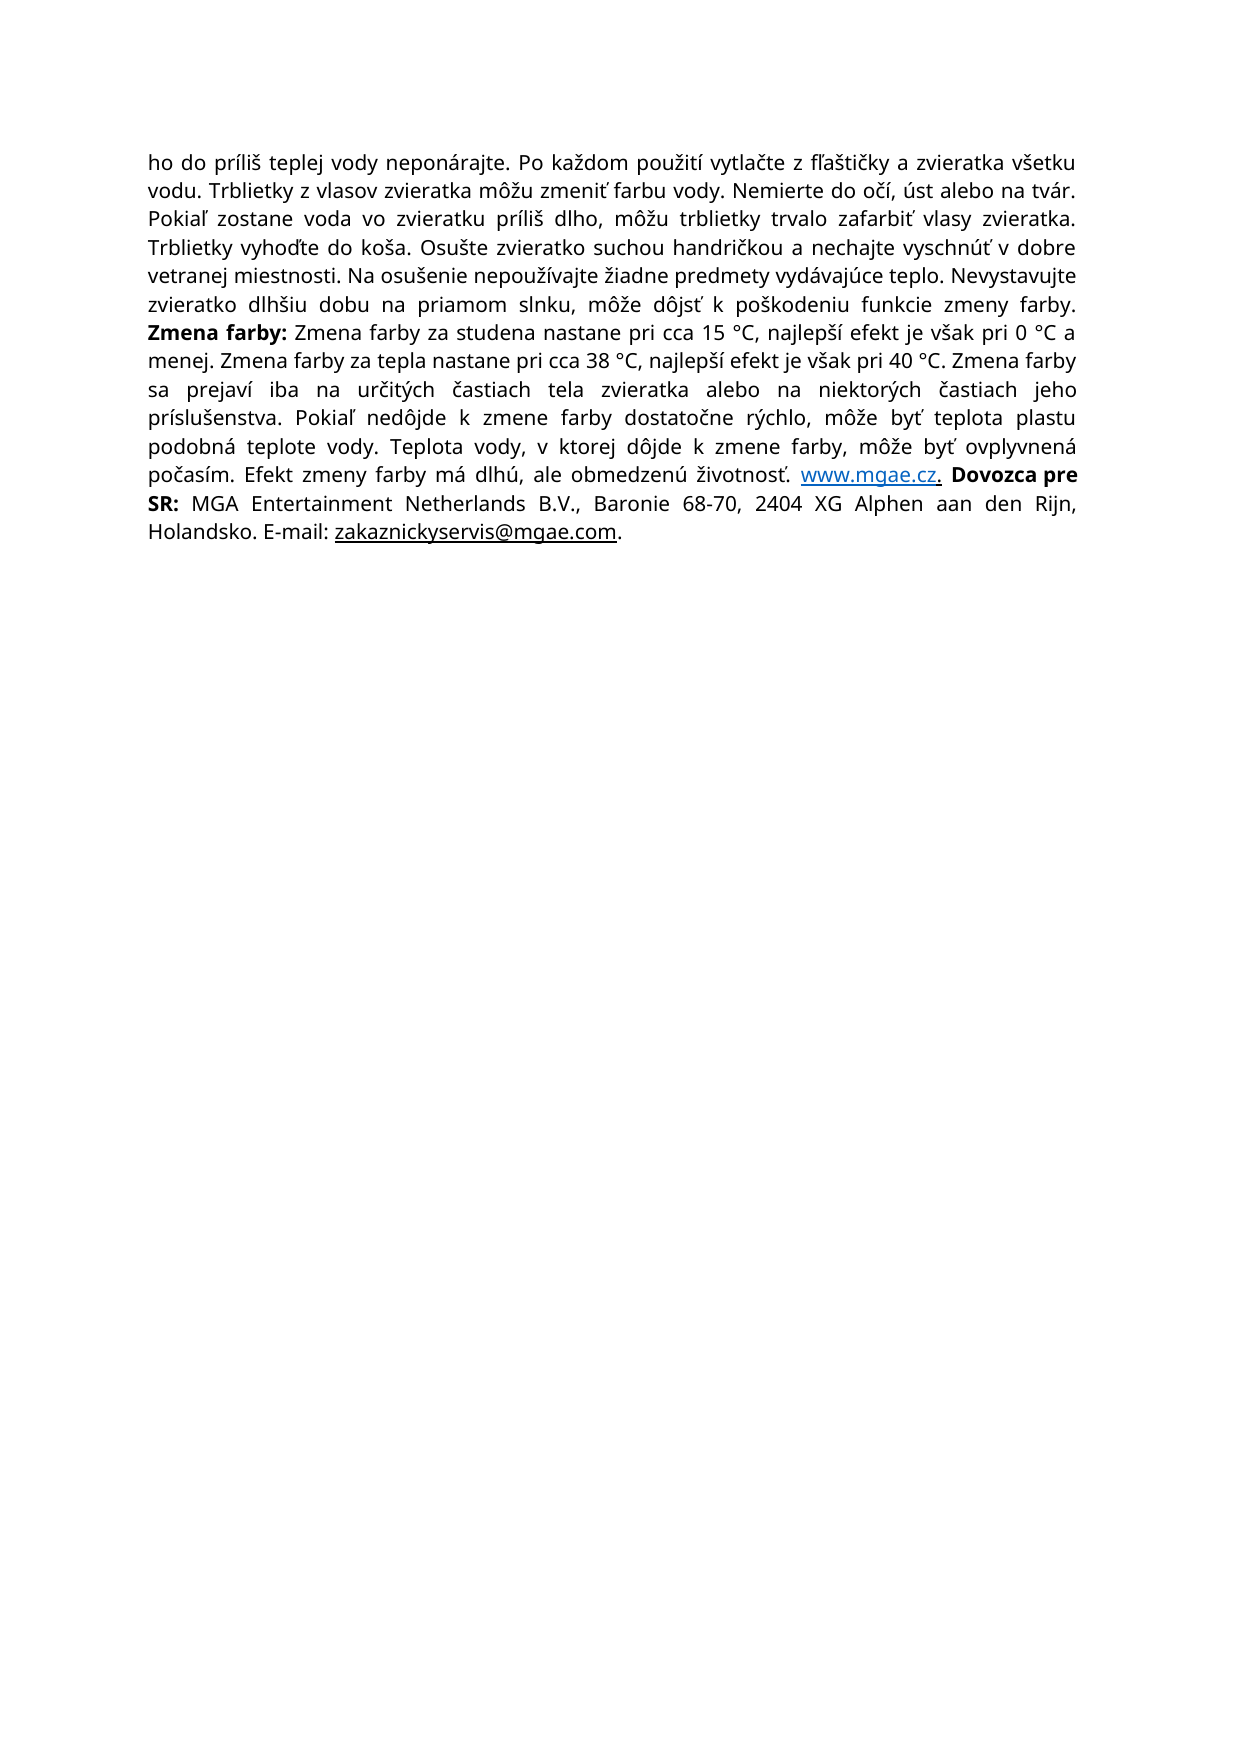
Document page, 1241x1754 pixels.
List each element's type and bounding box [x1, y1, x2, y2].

text [148, 148, 1078, 546]
